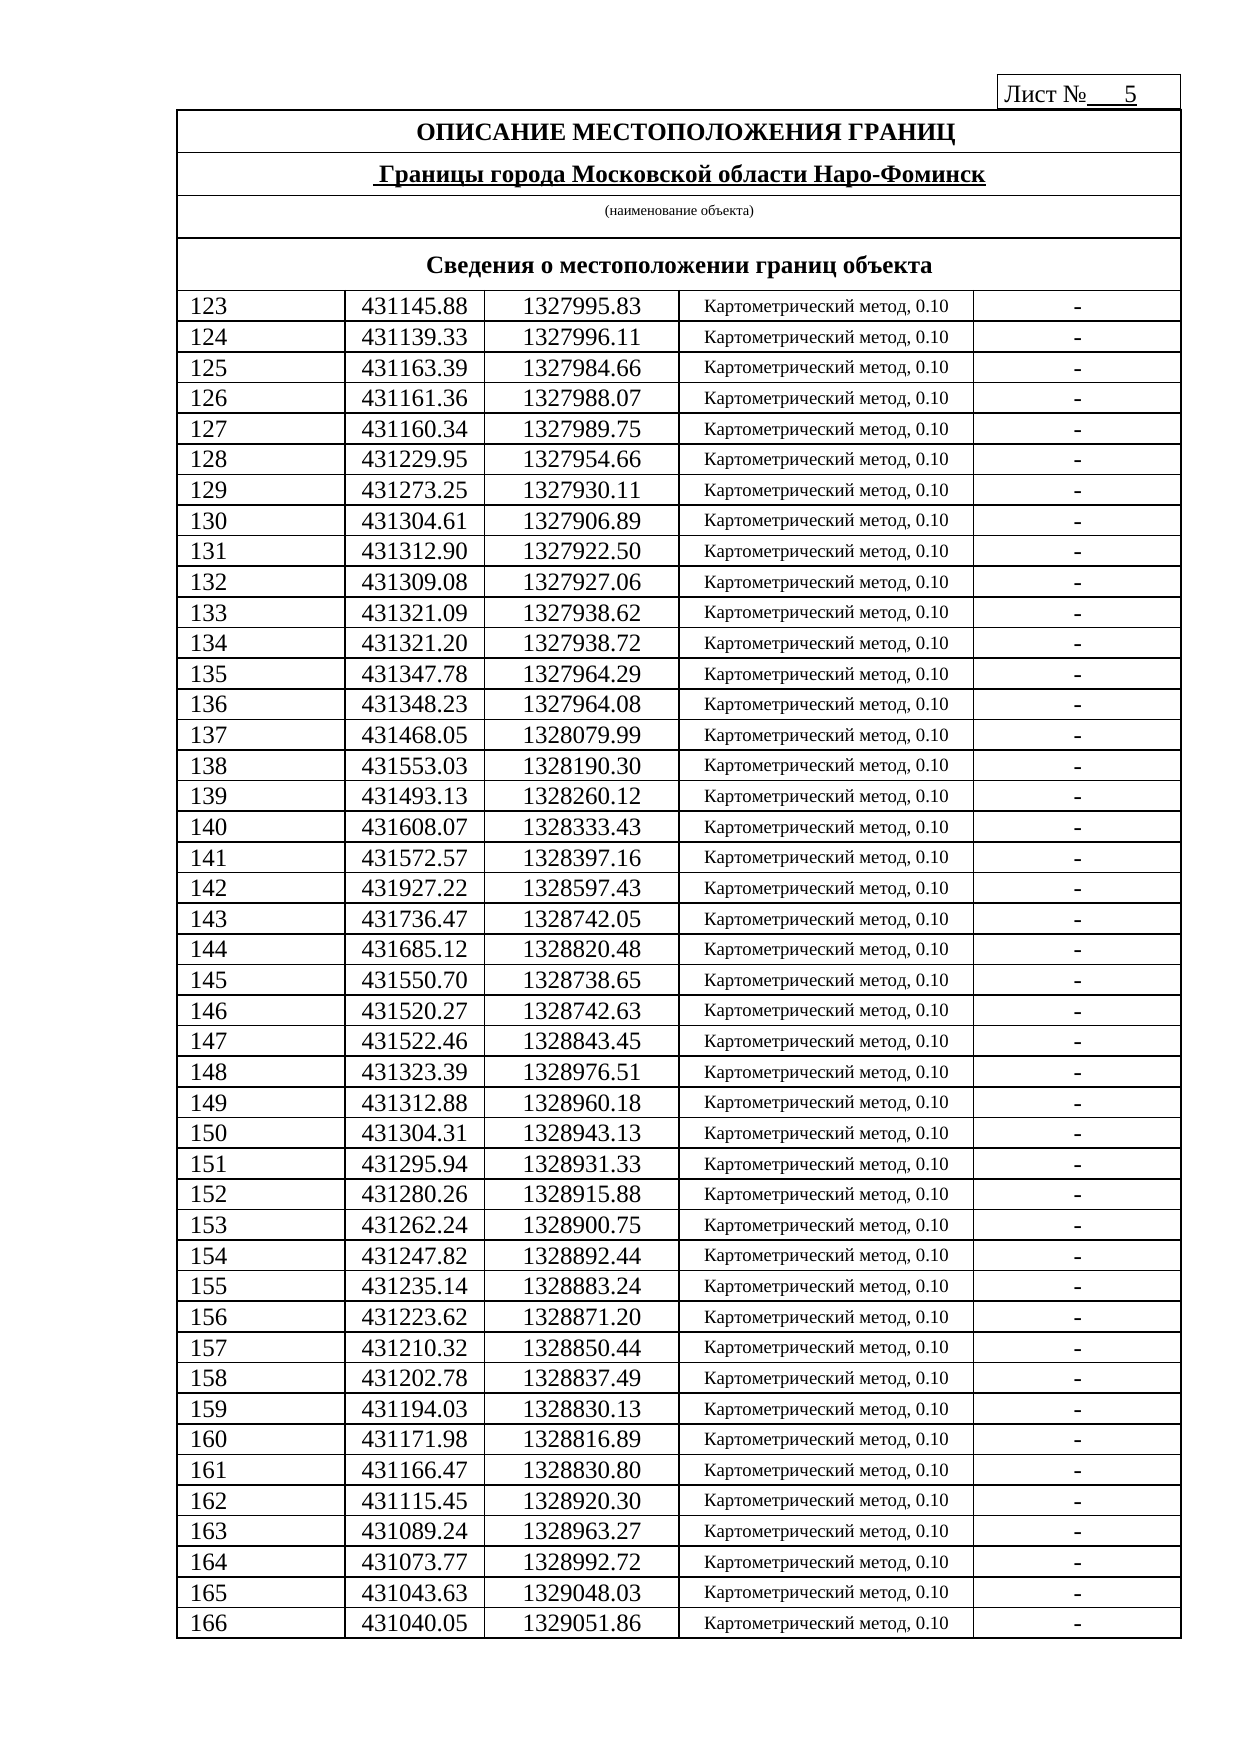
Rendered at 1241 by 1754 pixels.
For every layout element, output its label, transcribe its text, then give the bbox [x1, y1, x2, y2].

table_cell 1328816.89 [485, 1425, 678, 1453]
table_cell Картометрический метод, 0.10 [680, 690, 973, 718]
table_cell - [974, 720, 1180, 749]
table_cell - [974, 1088, 1180, 1117]
table_cell Картометрический метод, 0.10 [680, 720, 973, 749]
table_cell Картометрический метод, 0.10 [680, 1333, 973, 1362]
table_cell 431089.24 [346, 1516, 484, 1545]
table_cell 1328597.43 [485, 873, 678, 902]
table_header ОПИСАНИЕ МЕСТОПОЛОЖЕНИЯ ГРАНИЦ [178, 111, 1180, 152]
table_cell - [974, 1210, 1180, 1239]
table_cell 148 [178, 1057, 344, 1086]
table_cell - [974, 1363, 1180, 1392]
table_cell 1328820.48 [485, 935, 678, 963]
table_cell 1328260.12 [485, 781, 678, 810]
table_cell - [974, 1149, 1180, 1178]
table_cell 1328883.24 [485, 1271, 678, 1300]
table_cell 431145.88 [346, 291, 484, 320]
table_cell 1327922.50 [485, 536, 678, 565]
table_cell 431295.94 [346, 1149, 484, 1178]
table_cell 147 [178, 1026, 344, 1055]
table_cell 145 [178, 965, 344, 994]
table_cell 1328892.44 [485, 1241, 678, 1270]
table_cell - [974, 812, 1180, 841]
table_cell - [974, 322, 1180, 351]
table_cell - [974, 1486, 1180, 1515]
table_cell Картометрический метод, 0.10 [680, 322, 973, 351]
table_cell Картометрический метод, 0.10 [680, 475, 973, 504]
table_cell Границы города Московской области Наро-Фоминск [178, 153, 1180, 194]
table_cell - [974, 904, 1180, 933]
table_cell 134 [178, 628, 344, 657]
table_cell 1328333.43 [485, 812, 678, 841]
table_cell 142 [178, 873, 344, 902]
table_cell 155 [178, 1271, 344, 1300]
table_cell 166 [178, 1608, 344, 1637]
table_cell 431493.13 [346, 781, 484, 810]
table_cell 1328738.65 [485, 965, 678, 994]
table_cell 431166.47 [346, 1455, 484, 1484]
table_cell 1328943.13 [485, 1118, 678, 1147]
table_cell 431927.22 [346, 873, 484, 902]
table_cell 163 [178, 1516, 344, 1545]
table_cell Картометрический метод, 0.10 [680, 935, 973, 963]
table_cell 144 [178, 935, 344, 963]
table_cell 431522.46 [346, 1026, 484, 1055]
table_cell - [974, 1394, 1180, 1423]
table_cell 1329048.03 [485, 1578, 678, 1607]
table_cell 431202.78 [346, 1363, 484, 1392]
table_cell 1328190.30 [485, 751, 678, 780]
table_cell 431040.05 [346, 1608, 484, 1637]
table_cell Картометрический метод, 0.10 [680, 1394, 973, 1423]
table_cell - [974, 1241, 1180, 1270]
table_cell 151 [178, 1149, 344, 1178]
table_cell 126 [178, 383, 344, 412]
table_cell - [974, 1516, 1180, 1545]
table_cell - [974, 873, 1180, 902]
table_cell 431160.34 [346, 414, 484, 443]
table_cell 1328397.16 [485, 843, 678, 872]
table_cell 1328843.45 [485, 1026, 678, 1055]
table_cell 431321.20 [346, 628, 484, 657]
table_cell 431312.90 [346, 536, 484, 565]
table_cell Картометрический метод, 0.10 [680, 751, 973, 780]
table_cell 431312.88 [346, 1088, 484, 1117]
table_cell 165 [178, 1578, 344, 1607]
table_cell 431550.70 [346, 965, 484, 994]
table_cell 160 [178, 1425, 344, 1453]
table_cell Картометрический метод, 0.10 [680, 1057, 973, 1086]
table_cell 1328976.51 [485, 1057, 678, 1086]
table_cell 139 [178, 781, 344, 810]
table_cell 1327954.66 [485, 445, 678, 473]
table_cell - [974, 1333, 1180, 1362]
table_cell 431229.95 [346, 445, 484, 473]
table_cell 431347.78 [346, 659, 484, 688]
table_cell - [974, 414, 1180, 443]
table_cell 156 [178, 1302, 344, 1331]
table_cell 164 [178, 1547, 344, 1576]
table_cell 431572.57 [346, 843, 484, 872]
table_cell 159 [178, 1394, 344, 1423]
table_cell Картометрический метод, 0.10 [680, 1180, 973, 1208]
table_cell - [974, 1118, 1180, 1147]
table_cell - [974, 506, 1180, 535]
table_cell - [974, 751, 1180, 780]
table_cell Картометрический метод, 0.10 [680, 1516, 973, 1545]
table_cell 431685.12 [346, 935, 484, 963]
table_cell 431273.25 [346, 475, 484, 504]
table_cell 135 [178, 659, 344, 688]
table_cell Картометрический метод, 0.10 [680, 414, 973, 443]
table_cell - [974, 1608, 1180, 1637]
table_cell 1327988.07 [485, 383, 678, 412]
table_cell 1328920.30 [485, 1486, 678, 1515]
table_cell Картометрический метод, 0.10 [680, 536, 973, 565]
table_cell - [974, 291, 1180, 320]
table_cell 1327938.72 [485, 628, 678, 657]
table_cell - [974, 383, 1180, 412]
table_cell Картометрический метод, 0.10 [680, 1486, 973, 1515]
table_cell 431304.31 [346, 1118, 484, 1147]
table_cell Картометрический метод, 0.10 [680, 1241, 973, 1270]
table_cell - [974, 1180, 1180, 1208]
table_cell - [974, 965, 1180, 994]
table_cell 1328963.27 [485, 1516, 678, 1545]
table_cell 136 [178, 690, 344, 718]
table_cell Картометрический метод, 0.10 [680, 291, 973, 320]
table_cell 1327906.89 [485, 506, 678, 535]
table_cell Картометрический метод, 0.10 [680, 965, 973, 994]
table_cell 132 [178, 567, 344, 596]
table_cell - [974, 1578, 1180, 1607]
table_cell 143 [178, 904, 344, 933]
table_cell - [974, 567, 1180, 596]
table_cell 431520.27 [346, 996, 484, 1025]
table_cell Картометрический метод, 0.10 [680, 598, 973, 627]
table_cell Картометрический метод, 0.10 [680, 812, 973, 841]
table_cell 1327927.06 [485, 567, 678, 596]
table_cell 431223.62 [346, 1302, 484, 1331]
table_cell 130 [178, 506, 344, 535]
table_cell - [974, 996, 1180, 1025]
table_cell Картометрический метод, 0.10 [680, 1547, 973, 1576]
table_cell 150 [178, 1118, 344, 1147]
table_cell Картометрический метод, 0.10 [680, 1088, 973, 1117]
table_cell - [974, 935, 1180, 963]
table_cell Картометрический метод, 0.10 [680, 1363, 973, 1392]
table_cell Картометрический метод, 0.10 [680, 904, 973, 933]
table_cell Картометрический метод, 0.10 [680, 1455, 973, 1484]
table_cell 140 [178, 812, 344, 841]
table_cell Картометрический метод, 0.10 [680, 1578, 973, 1607]
table_cell 431262.24 [346, 1210, 484, 1239]
table_cell Картометрический метод, 0.10 [680, 506, 973, 535]
table_cell 431163.39 [346, 353, 484, 382]
table_cell 128 [178, 445, 344, 473]
table_cell Картометрический метод, 0.10 [680, 628, 973, 657]
table_cell 1328915.88 [485, 1180, 678, 1208]
table_cell - [974, 1455, 1180, 1484]
table_cell 431235.14 [346, 1271, 484, 1300]
table_cell 431608.07 [346, 812, 484, 841]
table_cell 125 [178, 353, 344, 382]
table_cell - [974, 536, 1180, 565]
table_cell 431073.77 [346, 1547, 484, 1576]
table_cell - [974, 1271, 1180, 1300]
table_cell 431309.08 [346, 567, 484, 596]
table_cell Картометрический метод, 0.10 [680, 843, 973, 872]
table_cell 1328742.63 [485, 996, 678, 1025]
table_cell 431736.47 [346, 904, 484, 933]
table_cell 1327964.29 [485, 659, 678, 688]
table_cell 146 [178, 996, 344, 1025]
table_cell Картометрический метод, 0.10 [680, 353, 973, 382]
table_cell - [974, 598, 1180, 627]
table_cell 162 [178, 1486, 344, 1515]
table_cell Картометрический метод, 0.10 [680, 1608, 973, 1637]
table_cell - [974, 353, 1180, 382]
table_cell 1327996.11 [485, 322, 678, 351]
table_cell Картометрический метод, 0.10 [680, 1210, 973, 1239]
table_cell Картометрический метод, 0.10 [680, 567, 973, 596]
table_cell - [974, 690, 1180, 718]
table_cell Картометрический метод, 0.10 [680, 1118, 973, 1147]
table_cell 431139.33 [346, 322, 484, 351]
table_cell 138 [178, 751, 344, 780]
table_cell 431323.39 [346, 1057, 484, 1086]
table_cell 431468.05 [346, 720, 484, 749]
table_cell Картометрический метод, 0.10 [680, 383, 973, 412]
table_cell 1328742.05 [485, 904, 678, 933]
table_cell Картометрический метод, 0.10 [680, 659, 973, 688]
table_cell 431321.09 [346, 598, 484, 627]
table_cell 137 [178, 720, 344, 749]
table_cell Сведения о местоположении границ объекта [178, 239, 1180, 290]
table_cell 158 [178, 1363, 344, 1392]
table_cell 431194.03 [346, 1394, 484, 1423]
table_cell Картометрический метод, 0.10 [680, 1026, 973, 1055]
table_cell (наименование объекта) [178, 196, 1180, 237]
table_cell 127 [178, 414, 344, 443]
table_cell 431161.36 [346, 383, 484, 412]
table_cell 1329051.86 [485, 1608, 678, 1637]
table_cell 129 [178, 475, 344, 504]
table_cell 153 [178, 1210, 344, 1239]
table_cell 161 [178, 1455, 344, 1484]
table_cell 431280.26 [346, 1180, 484, 1208]
table_cell 431304.61 [346, 506, 484, 535]
table_cell 1327938.62 [485, 598, 678, 627]
table_cell 1328960.18 [485, 1088, 678, 1117]
table_cell 1328830.80 [485, 1455, 678, 1484]
table_cell 131 [178, 536, 344, 565]
table_cell - [974, 843, 1180, 872]
table_cell - [974, 1547, 1180, 1576]
table_cell 152 [178, 1180, 344, 1208]
table_cell Картометрический метод, 0.10 [680, 996, 973, 1025]
table_cell 431115.45 [346, 1486, 484, 1515]
table_cell 1328900.75 [485, 1210, 678, 1239]
table_cell 157 [178, 1333, 344, 1362]
table_cell Картометрический метод, 0.10 [680, 781, 973, 810]
table_cell - [974, 475, 1180, 504]
table_cell 431348.23 [346, 690, 484, 718]
table_cell - [974, 1026, 1180, 1055]
table_cell Картометрический метод, 0.10 [680, 1425, 973, 1453]
table_cell 431210.32 [346, 1333, 484, 1362]
table_cell - [974, 1302, 1180, 1331]
table_cell 431247.82 [346, 1241, 484, 1270]
table_cell Картометрический метод, 0.10 [680, 1149, 973, 1178]
table_cell 1328850.44 [485, 1333, 678, 1362]
table_cell 1328830.13 [485, 1394, 678, 1423]
table_cell Картометрический метод, 0.10 [680, 1302, 973, 1331]
table_cell 133 [178, 598, 344, 627]
table_cell 1328837.49 [485, 1363, 678, 1392]
table_cell 431043.63 [346, 1578, 484, 1607]
table_cell 124 [178, 322, 344, 351]
table_cell - [974, 1057, 1180, 1086]
table_cell - [974, 781, 1180, 810]
table_cell - [974, 445, 1180, 473]
table_cell 1327964.08 [485, 690, 678, 718]
table_cell 1327930.11 [485, 475, 678, 504]
table_cell - [974, 628, 1180, 657]
table_cell 1328079.99 [485, 720, 678, 749]
table_cell 141 [178, 843, 344, 872]
table_cell - [974, 659, 1180, 688]
table_cell - [974, 1425, 1180, 1453]
table_cell 1327995.83 [485, 291, 678, 320]
table_cell 431171.98 [346, 1425, 484, 1453]
table_cell 154 [178, 1241, 344, 1270]
table_cell 431553.03 [346, 751, 484, 780]
table_cell 123 [178, 291, 344, 320]
table_cell 149 [178, 1088, 344, 1117]
table_cell Картометрический метод, 0.10 [680, 1271, 973, 1300]
table_cell 1327984.66 [485, 353, 678, 382]
table_cell 1327989.75 [485, 414, 678, 443]
table_cell Картометрический метод, 0.10 [680, 873, 973, 902]
table_cell 1328992.72 [485, 1547, 678, 1576]
table_cell 1328931.33 [485, 1149, 678, 1178]
table_cell Картометрический метод, 0.10 [680, 445, 973, 473]
table_cell 1328871.20 [485, 1302, 678, 1331]
